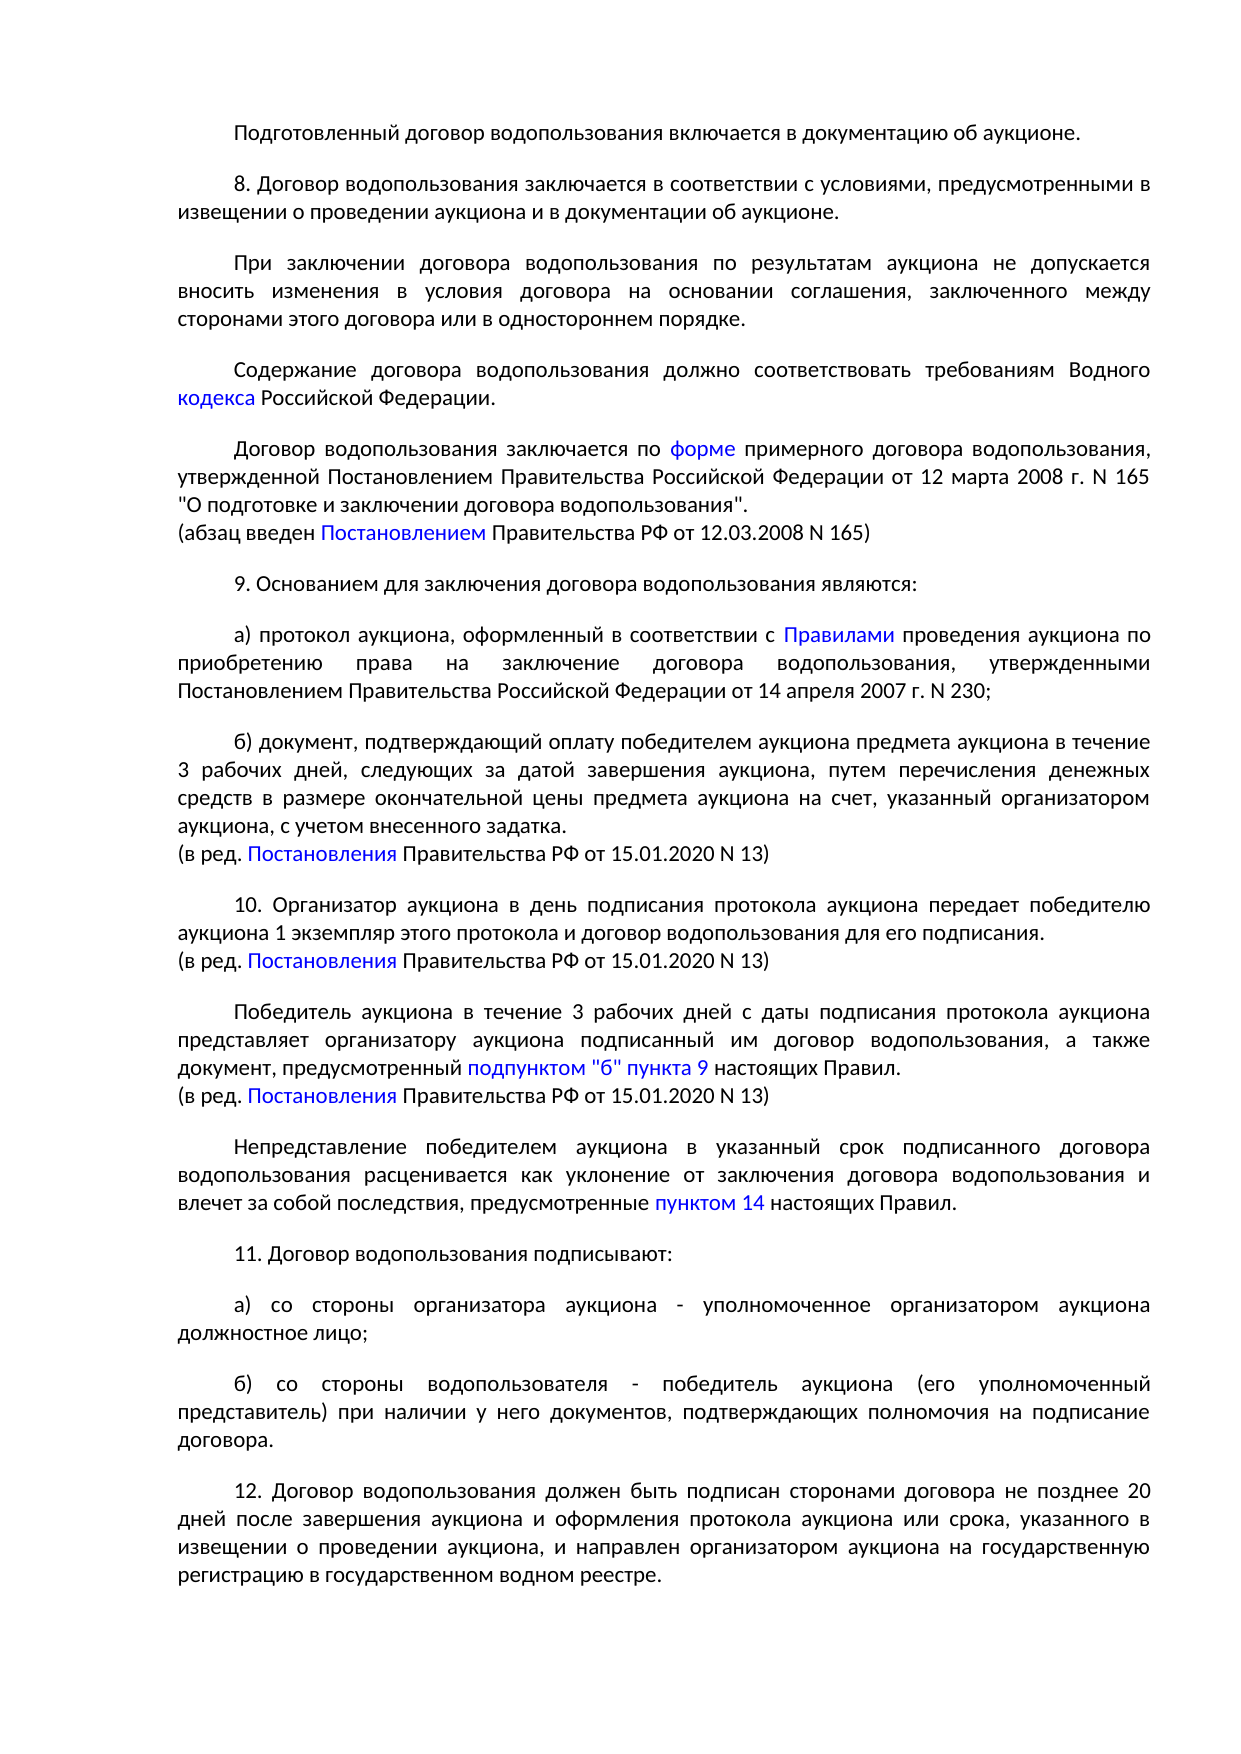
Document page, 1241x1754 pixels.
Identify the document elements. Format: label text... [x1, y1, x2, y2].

text (в ред. Постановления Правительства РФ от 15.01.2020 N 13) [177, 1081, 1152, 1109]
text а) протокол аукциона, оформленный в соответствии с Правилами проведения аукциона по приобретению права на заключение договора водопользования, утвержденными Постановлением Правительства Российской Федерации от 14 апреля 2007 г. N 230; [177, 620, 1152, 704]
text (в ред. Постановления Правительства РФ от 15.01.2020 N 13) [177, 946, 1152, 974]
text 8. Договор водопользования заключается в соответствии с условиями, предусмотренными в извещении о проведении аукциона и в документации об аукционе. [177, 169, 1152, 225]
text а) со стороны организатора аукциона - уполномоченное организатором аукциона должностное лицо; [177, 1290, 1152, 1346]
text 9. Основанием для заключения договора водопользования являются: [177, 569, 1152, 597]
text б) документ, подтверждающий оплату победителем аукциона предмета аукциона в течение 3 рабочих дней, следующих за датой завершения аукциона, путем перечисления денежных средств в размере окончательной цены предмета аукциона на счет, указанный организатором аукциона, с учетом внесенного задатка. [177, 727, 1152, 839]
text 11. Договор водопользования подписывают: [177, 1239, 1152, 1267]
text Непредставление победителем аукциона в указанный срок подписанного договора водопользования расценивается как уклонение от заключения договора водопользования и влечет за собой последствия, предусмотренные пунктом 14 настоящих Правил. [177, 1132, 1152, 1216]
text (в ред. Постановления Правительства РФ от 15.01.2020 N 13) [177, 839, 1152, 867]
text При заключении договора водопользования по результатам аукциона не допускается вносить изменения в условия договора на основании соглашения, заключенного между сторонами этого договора или в одностороннем порядке. [177, 248, 1152, 332]
text 10. Организатор аукциона в день подписания протокола аукциона передает победителю аукциона 1 экземпляр этого протокола и договор водопользования для его подписания. [177, 890, 1152, 946]
text (абзац введен Постановлением Правительства РФ от 12.03.2008 N 165) [177, 518, 1152, 546]
text 12. Договор водопользования должен быть подписан сторонами договора не позднее 20 дней после завершения аукциона и оформления протокола аукциона или срока, указанного в извещении о проведении аукциона, и направлен организатором аукциона на государственную регистрацию в государственном водном реестре. [177, 1476, 1152, 1588]
text б) со стороны водопользователя - победитель аукциона (его уполномоченный представитель) при наличии у него документов, подтверждающих полномочия на подписание договора. [177, 1369, 1152, 1453]
text Содержание договора водопользования должно соответствовать требованиям Водного кодекса Российской Федерации. [177, 355, 1152, 411]
text Договор водопользования заключается по форме примерного договора водопользования, утвержденной Постановлением Правительства Российской Федерации от 12 марта 2008 г. N 165 "О подготовке и заключении договора водопользования". [177, 434, 1152, 518]
text Подготовленный договор водопользования включается в документацию об аукционе. [177, 118, 1152, 146]
text Победитель аукциона в течение 3 рабочих дней с даты подписания протокола аукциона представляет организатору аукциона подписанный им договор водопользования, а также документ, предусмотренный подпунктом "б" пункта 9 настоящих Правил. [177, 997, 1152, 1081]
